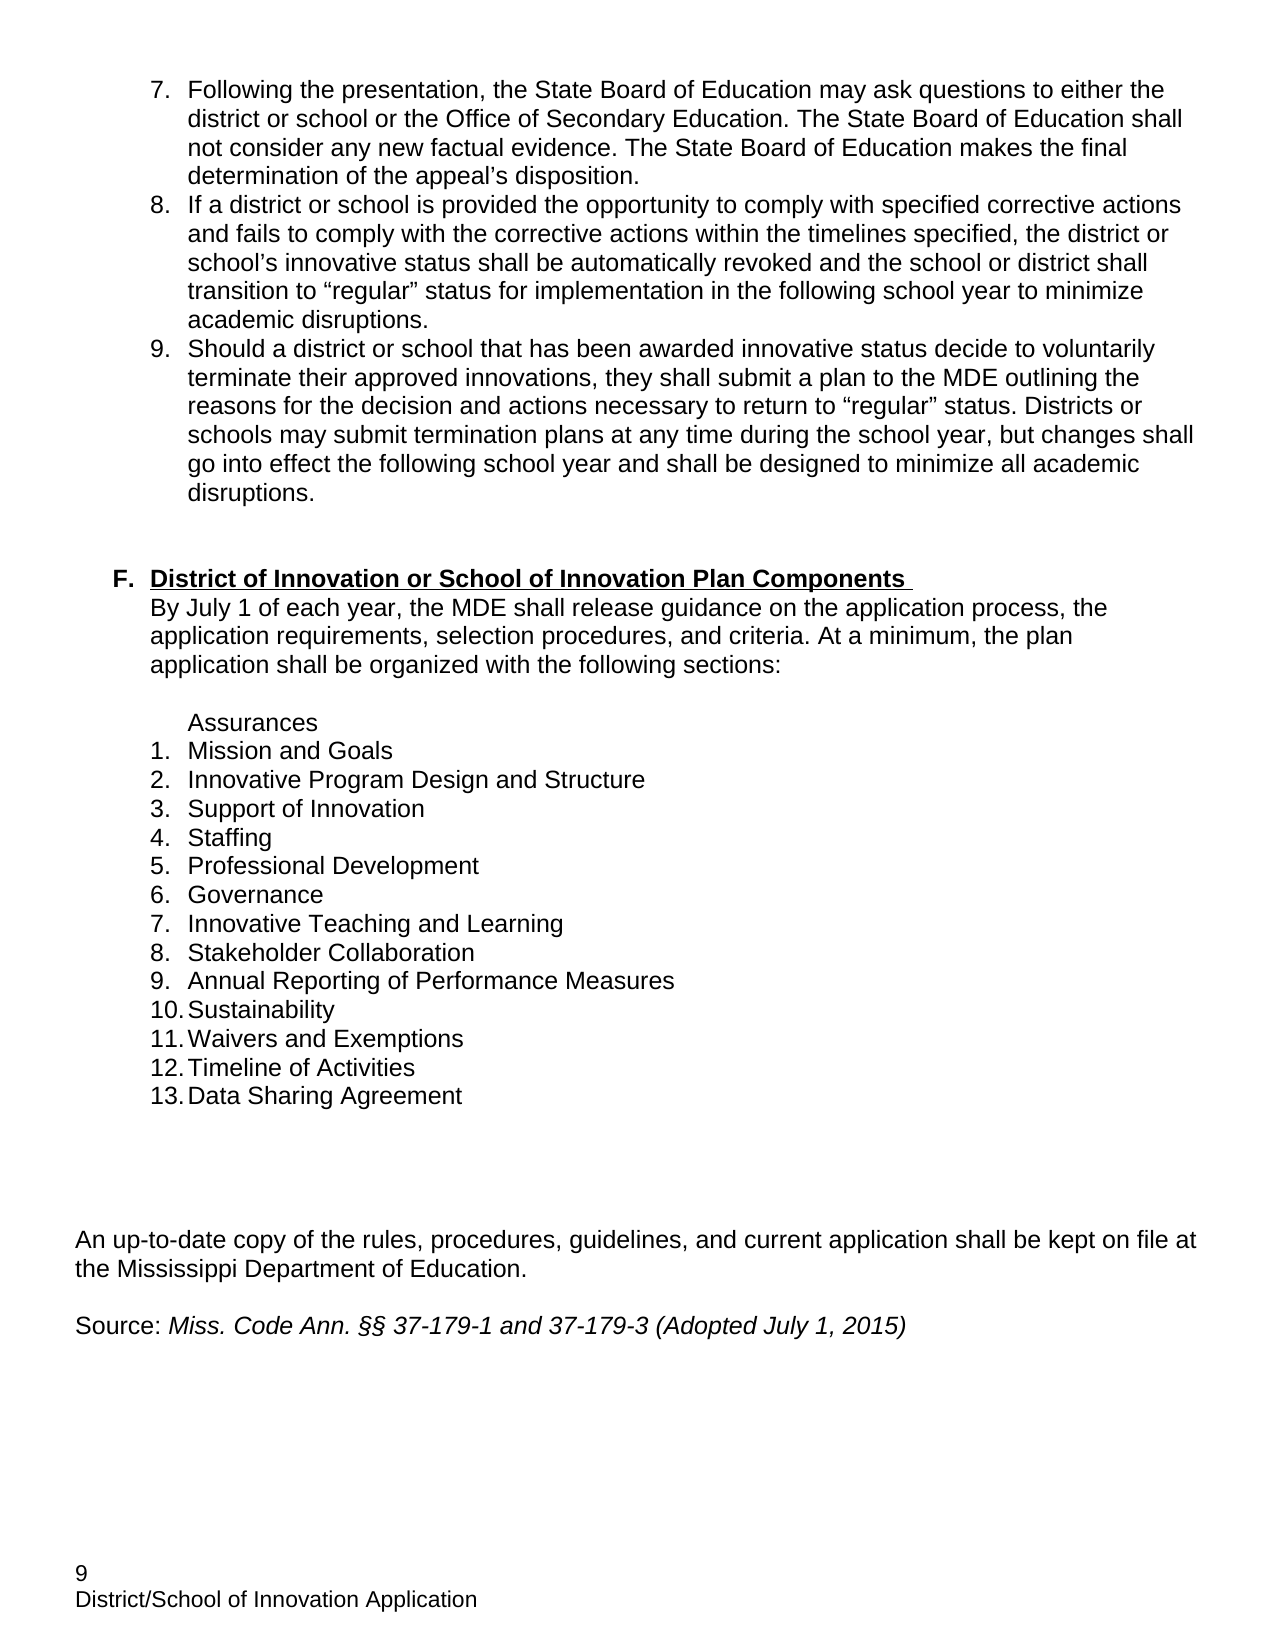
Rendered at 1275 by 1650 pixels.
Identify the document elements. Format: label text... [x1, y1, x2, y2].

list Timeline of Activities [150, 1052, 1200, 1081]
text Assurances [150, 707, 1200, 736]
list If a district or school is provided the opportunity to comply with specified corrective actions and fails to comply with the corrective actions within the timelines specified, the district or school’s innovative status shall be automatically revoked and the school or district shall transition to “regular” status for implementation in the following school year to minimize academic disruptions. [150, 190, 1200, 334]
list Support of Innovation [150, 794, 1200, 822]
list Annual Reporting of Performance Measures [150, 966, 1200, 995]
list Stakeholder Collaboration [150, 937, 1200, 966]
list Mission and Goals [150, 736, 1200, 765]
list Innovative Teaching and Learning [150, 909, 1200, 937]
list Waivers and Exemptions [150, 1024, 1200, 1052]
text By July 1 of each year, the MDE shall release guidance on the application process, the application requirements, selection procedures, and criteria. At a minimum, the plan application shall be organized with the following sections: [150, 592, 1200, 679]
list Professional Development [150, 851, 1200, 880]
list District of Innovation or School of Innovation Plan Components [112, 564, 1200, 592]
list Staffing [150, 822, 1200, 851]
text An up-to-date copy of the rules, procedures, guidelines, and current application shall be kept on file at the Mississippi Department of Education. [75, 1225, 1200, 1282]
list Sustainability [150, 995, 1200, 1024]
list Following the presentation, the State Board of Education may ask questions to either the district or school or the Office of Secondary Education. The State Board of Education shall not consider any new factual evidence. The State Board of Education makes the final determination of the appeal’s disposition. [150, 75, 1200, 190]
text Source: Miss. Code Ann. §§ 37-179-1 and 37-179-3 (Adopted July 1, 2015) [75, 1311, 1200, 1340]
list Should a district or school that has been awarded innovative status decide to voluntarily terminate their approved innovations, they shall submit a plan to the MDE outlining the reasons for the decision and actions necessary to return to “regular” status. Districts or schools may submit termination plans at any time during the school year, but changes shall go into effect the following school year and shall be designed to minimize all academic disruptions. [150, 334, 1200, 506]
list Data Sharing Agreement [150, 1081, 1200, 1110]
list Innovative Program Design and Structure [150, 765, 1200, 794]
list Governance [150, 880, 1200, 909]
